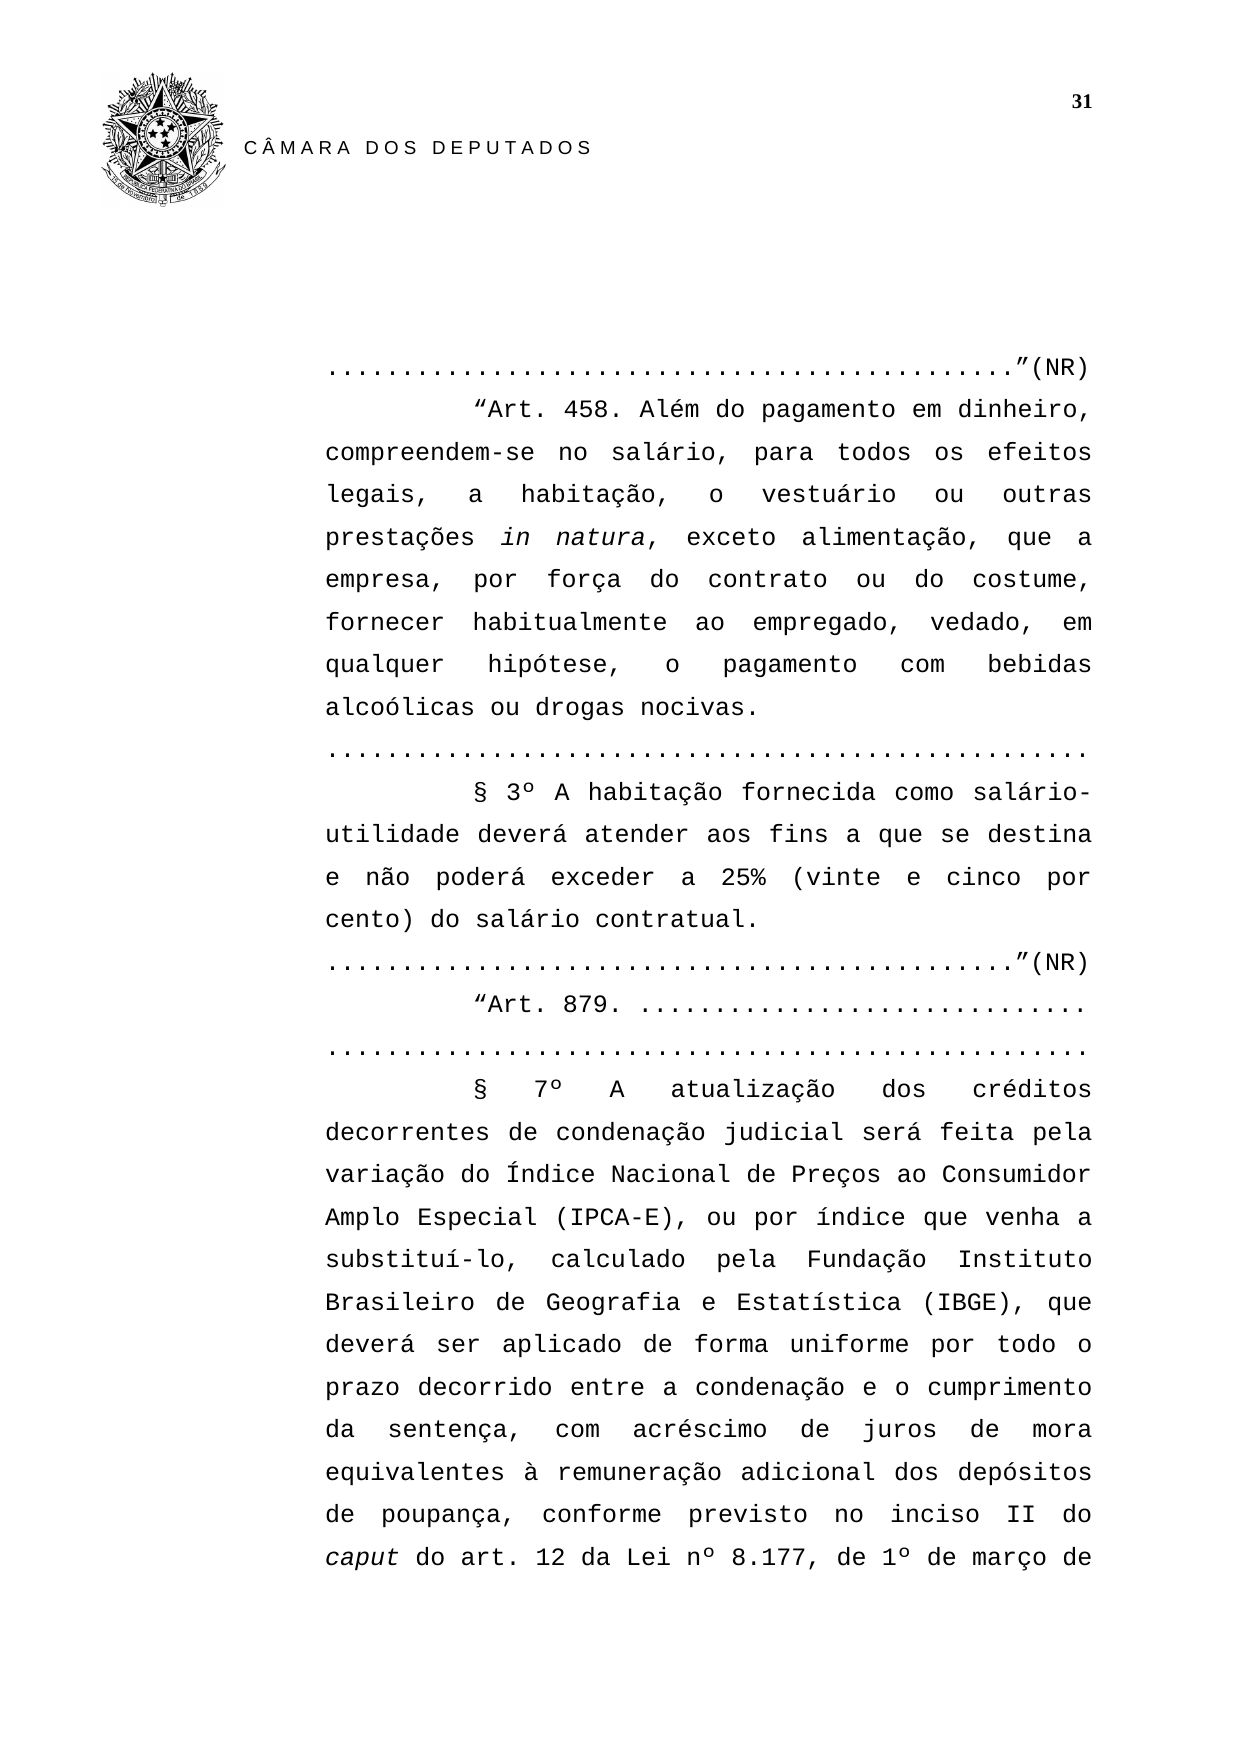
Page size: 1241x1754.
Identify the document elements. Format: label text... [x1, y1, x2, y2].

text “Art. 458. Além do pagamento em dinheiro, compreendem-se no salário, para todos os efeitos legais, a habitação, o vestuário ou outras prestações in natura, exceto alimentação, que a empresa, por força do contrato ou do costume, fornecer habitualmente ao empregado, vedado, em qualquer hipótese, o pagamento com bebidas alcoólicas ou drogas nocivas. [325, 397, 1092, 723]
text § 3º A habitação fornecida como salário-utilidade deverá atender aos fins a que se destina e não poderá exceder a 25% (vinte e cinco por cento) do salário contratual. [325, 779, 1092, 935]
text ..............................................”(NR) [325, 949, 1092, 978]
text ................................................... [325, 737, 1092, 765]
text ..............................................”(NR) [325, 354, 1092, 383]
text “Art. 879. .............................. [325, 992, 1092, 1020]
picture [101, 72, 226, 207]
text ................................................... [177, 1034, 1092, 1063]
